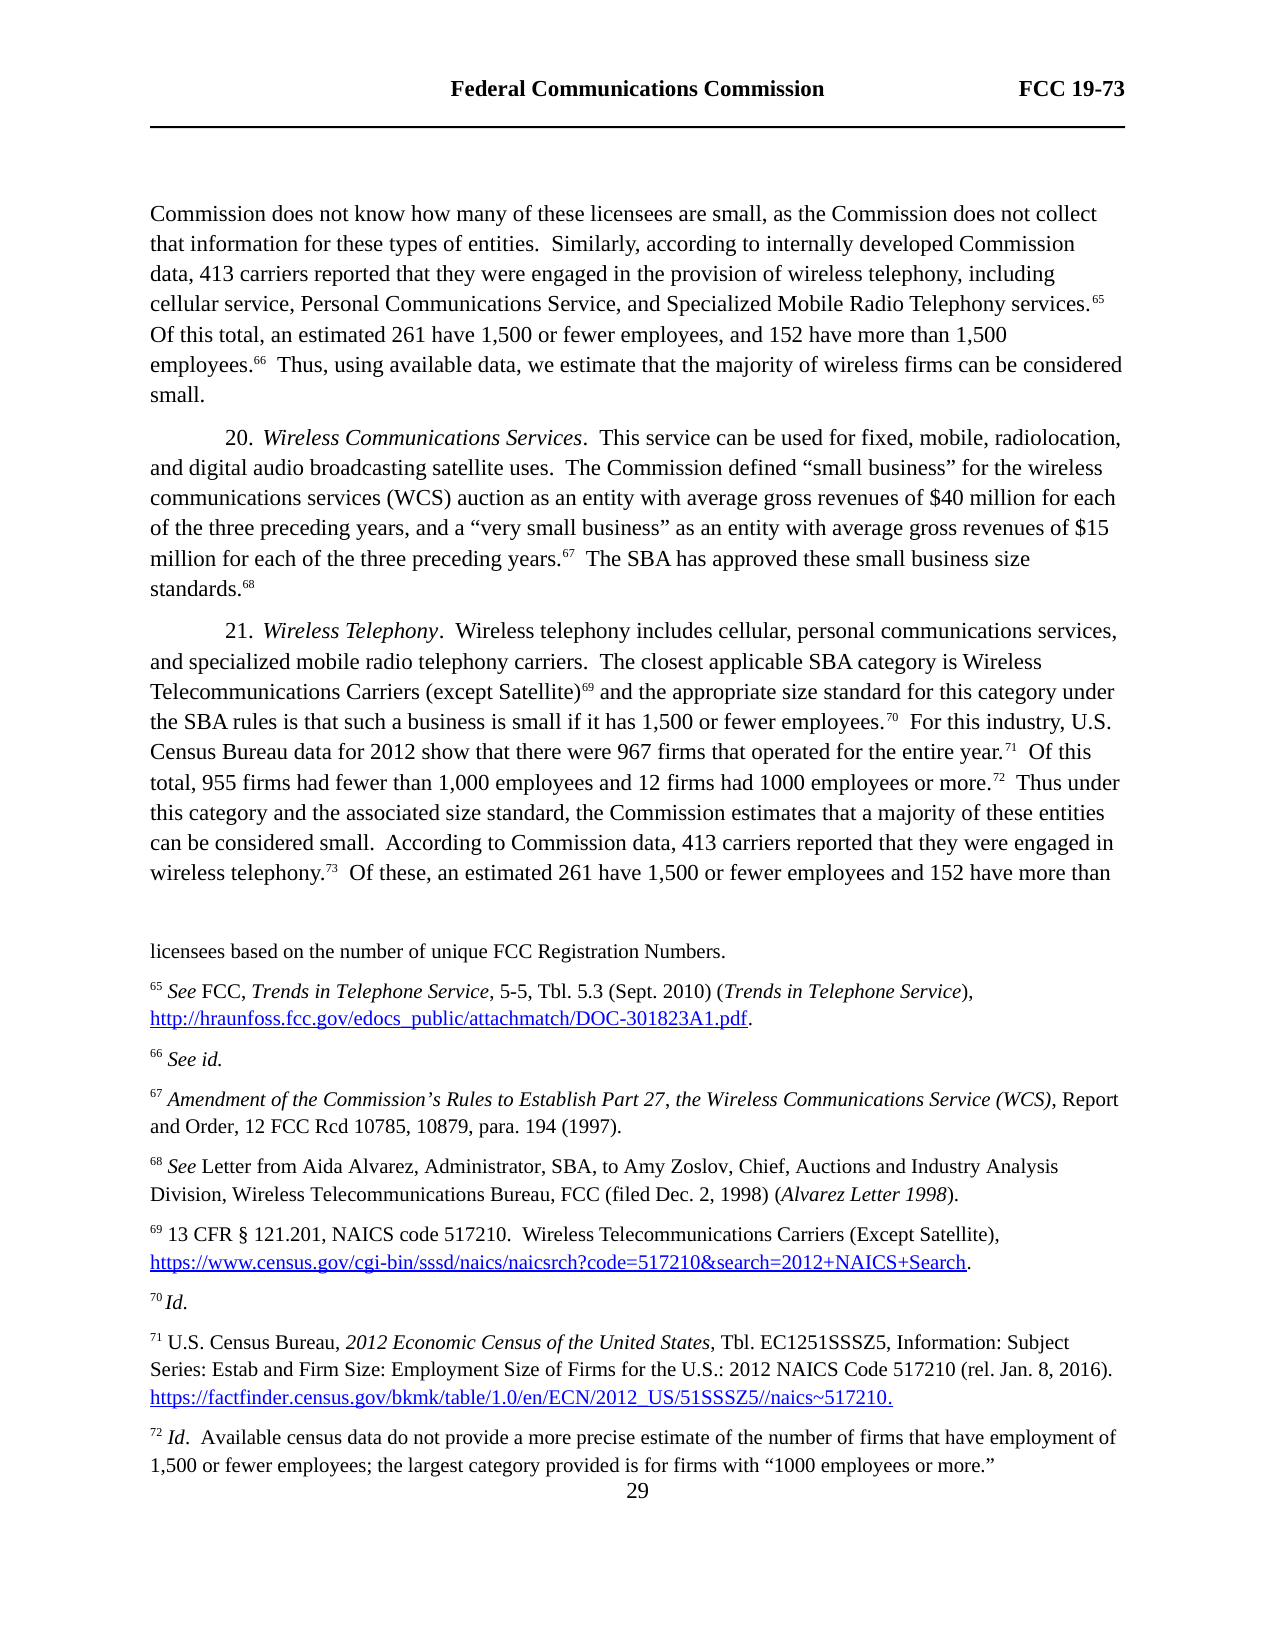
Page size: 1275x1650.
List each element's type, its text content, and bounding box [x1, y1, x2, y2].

text Wireless Telephony. Wireless telephony includes cellular, personal communications services, and specialized mobile radio telephony carriers. The closest applicable SBA category is Wireless Telecommunications Carriers (except Satellite) and the appropriate size standard for this category under the SBA rules is that such a business is small if it has 1,500 or fewer employees. For this industry, U.S. Census Bureau data for 2012 show that there were 967 firms that operated for the entire year. Of this total, 955 firms had fewer than 1,000 employees and 12 firms had 1000 employees or more. Thus under this category and the associated size standard, the Commission estimates that a majority of these entities can be considered small. According to Commission data, 413 carriers reported that they were engaged in wireless telephony. Of these, an estimated 261 have 1,500 or fewer employees and 152 have more than 1,500 employees. Therefore, more than half of these entities can be considered small. [150, 617, 1125, 886]
text The Commission’s own data—available in its Universal Licensing System—indicate that, as of October 25, 2016, there are 280 Cellular licensees that will be affected by our actions today. The Commission does not know how many of these licensees are small, as the Commission does not collect that information for these types of entities. Similarly, according to internally developed Commission data, 413 carriers reported that they were engaged in the provision of wireless telephony, including cellular service, Personal Communications Service, and Specialized Mobile Radio Telephony services. Of this total, an estimated 261 have 1,500 or fewer employees, and 152 have more than 1,500 employees. Thus, using available data, we estimate that the majority of wireless firms can be considered small. [150, 200, 1125, 407]
text Wireless Communications Services. This service can be used for fixed, mobile, radiolocation, and digital audio broadcasting satellite uses. The Commission defined “small business” for the wireless communications services (WCS) auction as an entity with average gross revenues of $40 million for each of the three preceding years, and a “very small business” as an entity with average gross revenues of $15 million for each of the three preceding years. The SBA has approved these small business size standards. [150, 424, 1125, 601]
